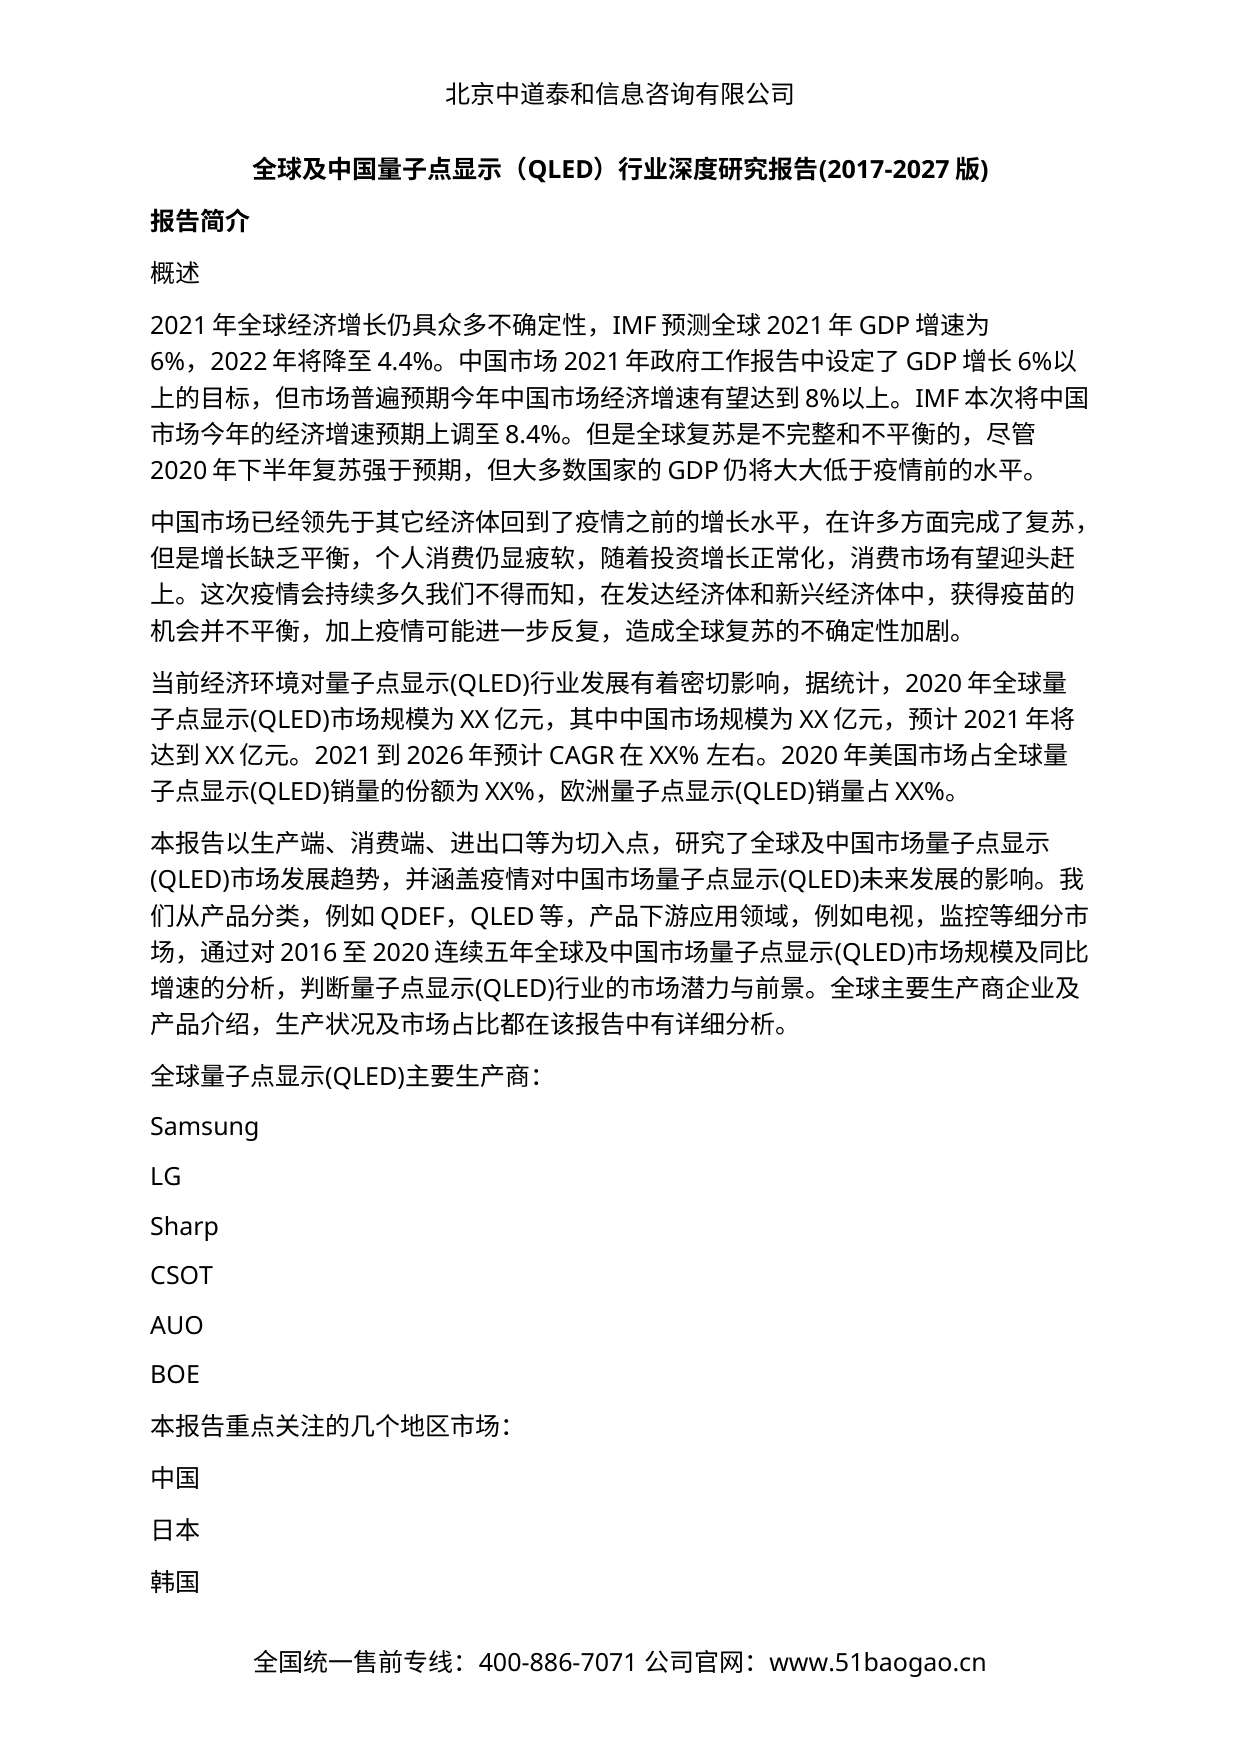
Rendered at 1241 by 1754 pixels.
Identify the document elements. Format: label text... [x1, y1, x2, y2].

text AUO [150, 1307, 1090, 1342]
text 韩国 [150, 1562, 1090, 1599]
text 中国市场已经领先于其它经济体回到了疫情之前的增长水平，在许多方面完成了复苏，但是增长缺乏平衡，个人消费仍显疲软，随着投资增长正常化，消费市场有望迎头赶上。这次疫情会持续多久我们不得而知，在发达经济体和新兴经济体中，获得疫苗的机会并不平衡，加上疫情可能进一步反复，造成全球复苏的不确定性加剧。 [150, 502, 1090, 647]
text 报告简介 [150, 202, 1090, 238]
text Samsung [150, 1109, 1090, 1143]
text LG [150, 1158, 1090, 1192]
text 2021年全球经济增长仍具众多不确定性，IMF预测全球2021年GDP增速为6%，2022年将降至4.4%。中国市场2021年政府工作报告中设定了GDP增长6%以上的目标，但市场普遍预期今年中国市场经济增速有望达到8%以上。IMF本次将中国市场今年的经济增速预期上调至8.4%。但是全球复苏是不完整和不平衡的，尽管2020年下半年复苏强于预期，但大多数国家的GDP仍将大大低于疫情前的水平。 [150, 306, 1090, 487]
text 中国 [150, 1459, 1090, 1495]
text BOE [150, 1357, 1090, 1391]
text 本报告重点关注的几个地区市场： [150, 1407, 1090, 1443]
text 全球量子点显示(QLED)主要生产商： [150, 1057, 1090, 1093]
text Sharp [150, 1208, 1090, 1242]
text CSOT [150, 1258, 1090, 1292]
text 日本 [150, 1511, 1090, 1547]
text 全球及中国量子点显示（QLED）行业深度研究报告(2017-2027版) [150, 150, 1090, 186]
text 当前经济环境对量子点显示(QLED)行业发展有着密切影响，据统计，2020年全球量子点显示(QLED)市场规模为XX亿元，其中中国市场规模为XX亿元，预计2021年将达到XX亿元。2021到2026年预计CAGR在XX% 左右。2020年美国市场占全球量子点显示(QLED)销量的份额为XX%，欧洲量子点显示(QLED)销量占XX%。 [150, 663, 1090, 808]
text 本报告以生产端、消费端、进出口等为切入点，研究了全球及中国市场量子点显示(QLED)市场发展趋势，并涵盖疫情对中国市场量子点显示(QLED)未来发展的影响。我们从产品分类，例如QDEF，QLED等，产品下游应用领域，例如电视，监控等细分市场，通过对2016至2020连续五年全球及中国市场量子点显示(QLED)市场规模及同比增速的分析，判断量子点显示(QLED)行业的市场潜力与前景。全球主要生产商企业及产品介绍，生产状况及市场占比都在该报告中有详细分析。 [150, 824, 1090, 1041]
text 概述 [150, 254, 1090, 290]
